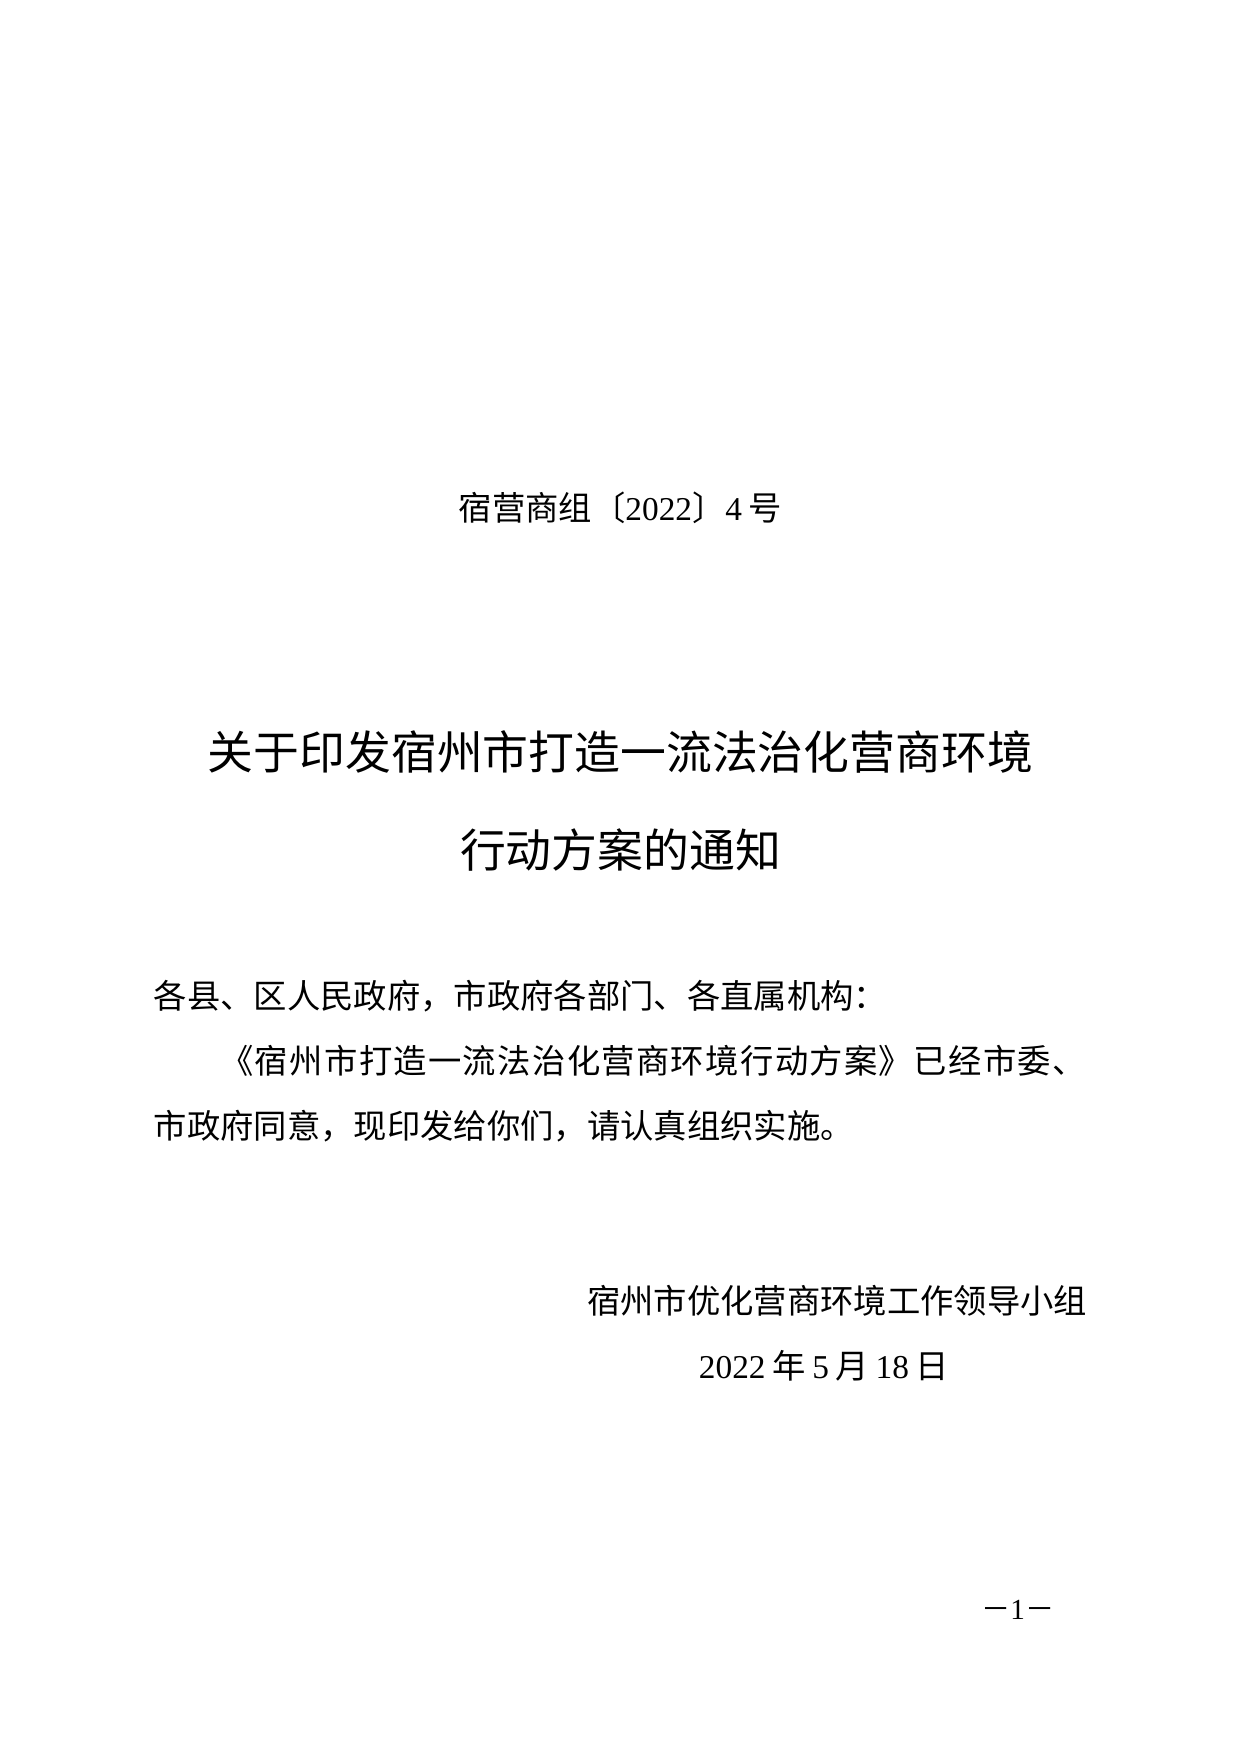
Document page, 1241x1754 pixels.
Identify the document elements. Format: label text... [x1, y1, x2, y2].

text 关于印发宿州市打造一流法治化营商环境 [153, 701, 1087, 798]
text 《宿州市打造一流法治化营商环境行动方案》已经市委、市政府同意，现印发给你们，请认真组织实施。 [153, 1026, 1087, 1156]
text 宿营商组〔2022〕4号 [153, 473, 1087, 538]
text 行动方案的通知 [153, 798, 1087, 896]
text 2022年5月18日 [153, 1331, 949, 1396]
text 各县、区人民政府，市政府各部门、各直属机构： [153, 961, 1087, 1026]
text 宿州市优化营商环境工作领导小组 [153, 1266, 1087, 1331]
